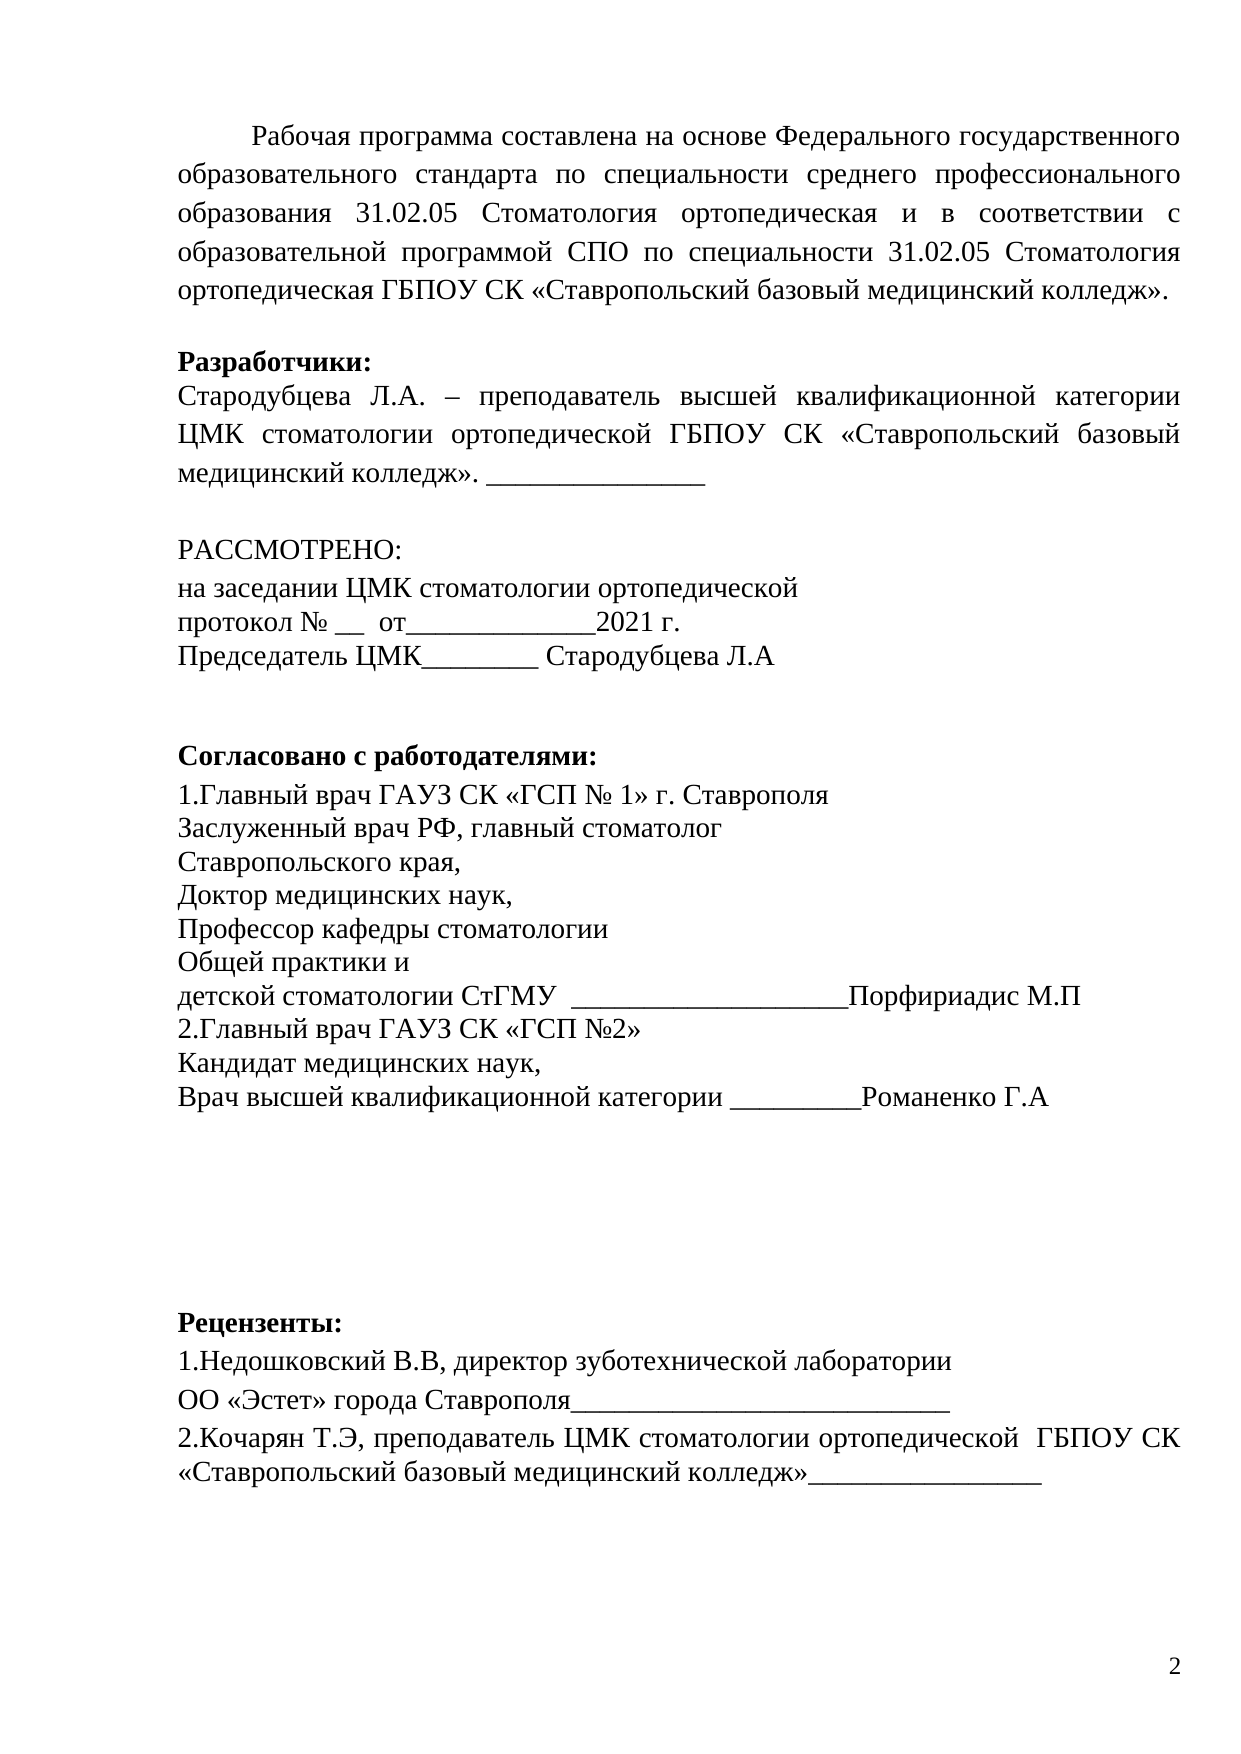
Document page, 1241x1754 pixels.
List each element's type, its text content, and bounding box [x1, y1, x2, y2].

text Профессор кафедры стоматологии [177, 911, 1181, 944]
text ОО «Эстет» города Ставрополя__________________________ [177, 1382, 1181, 1416]
text Кандидат медицинских наук, [177, 1045, 1181, 1079]
text Разработчики: [177, 344, 1181, 378]
text 1.Главный врач ГАУЗ СК «ГСП № 1» г. Ставрополя [177, 777, 1181, 810]
text Заслуженный врач РФ, главный стоматолог [177, 810, 1181, 844]
text протокол № __ от_____________2021 г. [177, 604, 1181, 638]
text Врач высшей квалификационной категории _________Романенко Г.А [177, 1079, 1181, 1112]
text на заседании ЦМК стоматологии ортопедической [177, 571, 1181, 604]
text Председатель ЦМК________ Стародубцева Л.А [177, 638, 1181, 671]
text Доктор медицинских наук, [177, 877, 1181, 911]
text РАССМОТРЕНО: [177, 532, 1181, 566]
text 2.Кочарян Т.Э, преподаватель ЦМК стоматологии ортопедической ГБПОУ СК «Ставропольский базовый медицинский колледж»________________ [177, 1421, 1181, 1488]
text детской стоматологии СтГМУ ___________________Порфириадис М.П [177, 978, 1181, 1012]
text Рабочая программа составлена на основе Федерального государственного образовательного стандарта по специальности среднего профессионального образования 31.02.05 Стоматология ортопедическая и в соответствии с образовательной программой СПО по специальности 31.02.05 Стоматология ортопедическая ГБПОУ СК «Ставропольский базовый медицинский колледж». [177, 118, 1181, 306]
text Общей практики и [177, 944, 1181, 978]
text 2.Главный врач ГАУЗ СК «ГСП №2» [177, 1012, 1181, 1045]
text Ставропольского края, [177, 844, 1181, 877]
text Рецензенты: [177, 1305, 1181, 1338]
text Стародубцева Л.А. – преподаватель высшей квалификационной категории ЦМК стоматологии ортопедической ГБПОУ СК «Ставропольский базовый медицинский колледж». _______________ [177, 378, 1181, 488]
text 1.Недошковский В.В, директор зуботехнической лаборатории [177, 1343, 1181, 1377]
text Согласовано с работодателями: [177, 738, 1181, 772]
